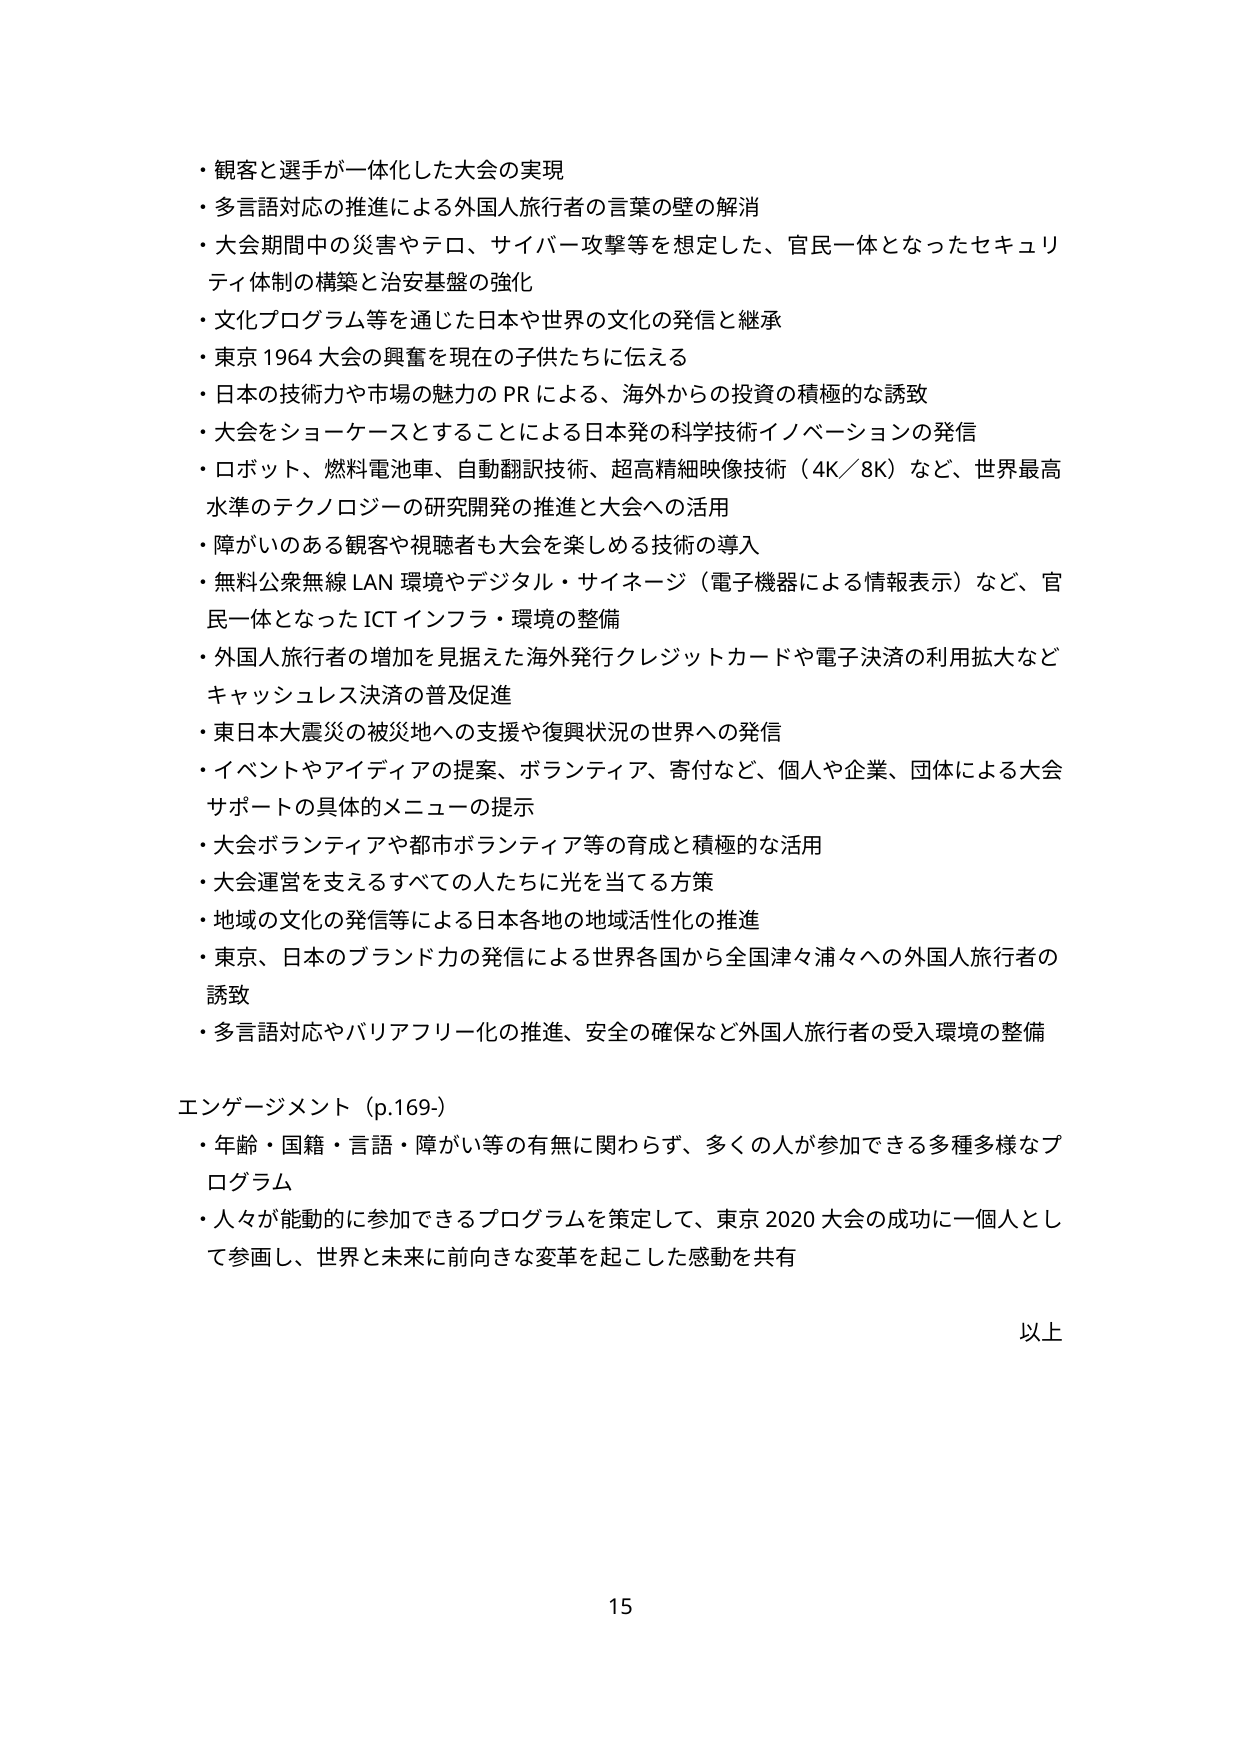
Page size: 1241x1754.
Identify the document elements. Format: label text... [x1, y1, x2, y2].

text ・東京、日本のブランド力の発信による世界各国から全国津々浦々への外国人旅行者の誘致 [192, 937, 1063, 1012]
text ・日本の技術力や市場の魅力のPR による、海外からの投資の積極的な誘致 [192, 375, 1063, 412]
text ・大会期間中の災害やテロ、サイバー攻撃等を想定した、官民一体となったセキュリティ体制の構築と治安基盤の強化 [192, 225, 1063, 300]
text ・観客と選手が一体化した大会の実現 [192, 150, 1063, 187]
text ・多言語対応やバリアフリー化の推進、安全の確保など外国人旅行者の受入環境の整備 [192, 1012, 1063, 1050]
text エンゲージメント（p.169-） [177, 1087, 1063, 1125]
text ・ロボット、燃料電池車、自動翻訳技術、超高精細映像技術（4K／8K）など、世界最高水準のテクノロジーの研究開発の推進と大会への活用 [192, 450, 1063, 525]
text ・人々が能動的に参加できるプログラムを策定して、東京2020 大会の成功に一個人として参画し、世界と未来に前向きな変革を起こした感動を共有 [192, 1200, 1063, 1275]
text ・地域の文化の発信等による日本各地の地域活性化の推進 [192, 900, 1063, 937]
text ・文化プログラム等を通じた日本や世界の文化の発信と継承 [192, 300, 1063, 337]
text ・多言語対応の推進による外国人旅行者の言葉の壁の解消 [192, 187, 1063, 225]
text ・外国人旅行者の増加を見据えた海外発行クレジットカードや電子決済の利用拡大などキャッシュレス決済の普及促進 [192, 637, 1063, 712]
text ・大会ボランティアや都市ボランティア等の育成と積極的な活用 [192, 825, 1063, 862]
text ・大会運営を支えるすべての人たちに光を当てる方策 [192, 862, 1063, 900]
text ・大会をショーケースとすることによる日本発の科学技術イノベーションの発信 [192, 412, 1063, 450]
text ・無料公衆無線LAN 環境やデジタル・サイネージ（電子機器による情報表示）など、官民一体となったICT インフラ・環境の整備 [192, 562, 1063, 637]
text ・東日本大震災の被災地への支援や復興状況の世界への発信 [192, 712, 1063, 750]
text ・年齢・国籍・言語・障がい等の有無に関わらず、多くの人が参加できる多種多様なプログラム [192, 1125, 1063, 1200]
text ・イベントやアイディアの提案、ボランティア、寄付など、個人や企業、団体による大会サポートの具体的メニューの提示 [192, 750, 1063, 825]
text 以上 [192, 1312, 1063, 1350]
text ・東京1964 大会の興奮を現在の子供たちに伝える [192, 337, 1063, 375]
text ・障がいのある観客や視聴者も大会を楽しめる技術の導入 [192, 525, 1063, 562]
